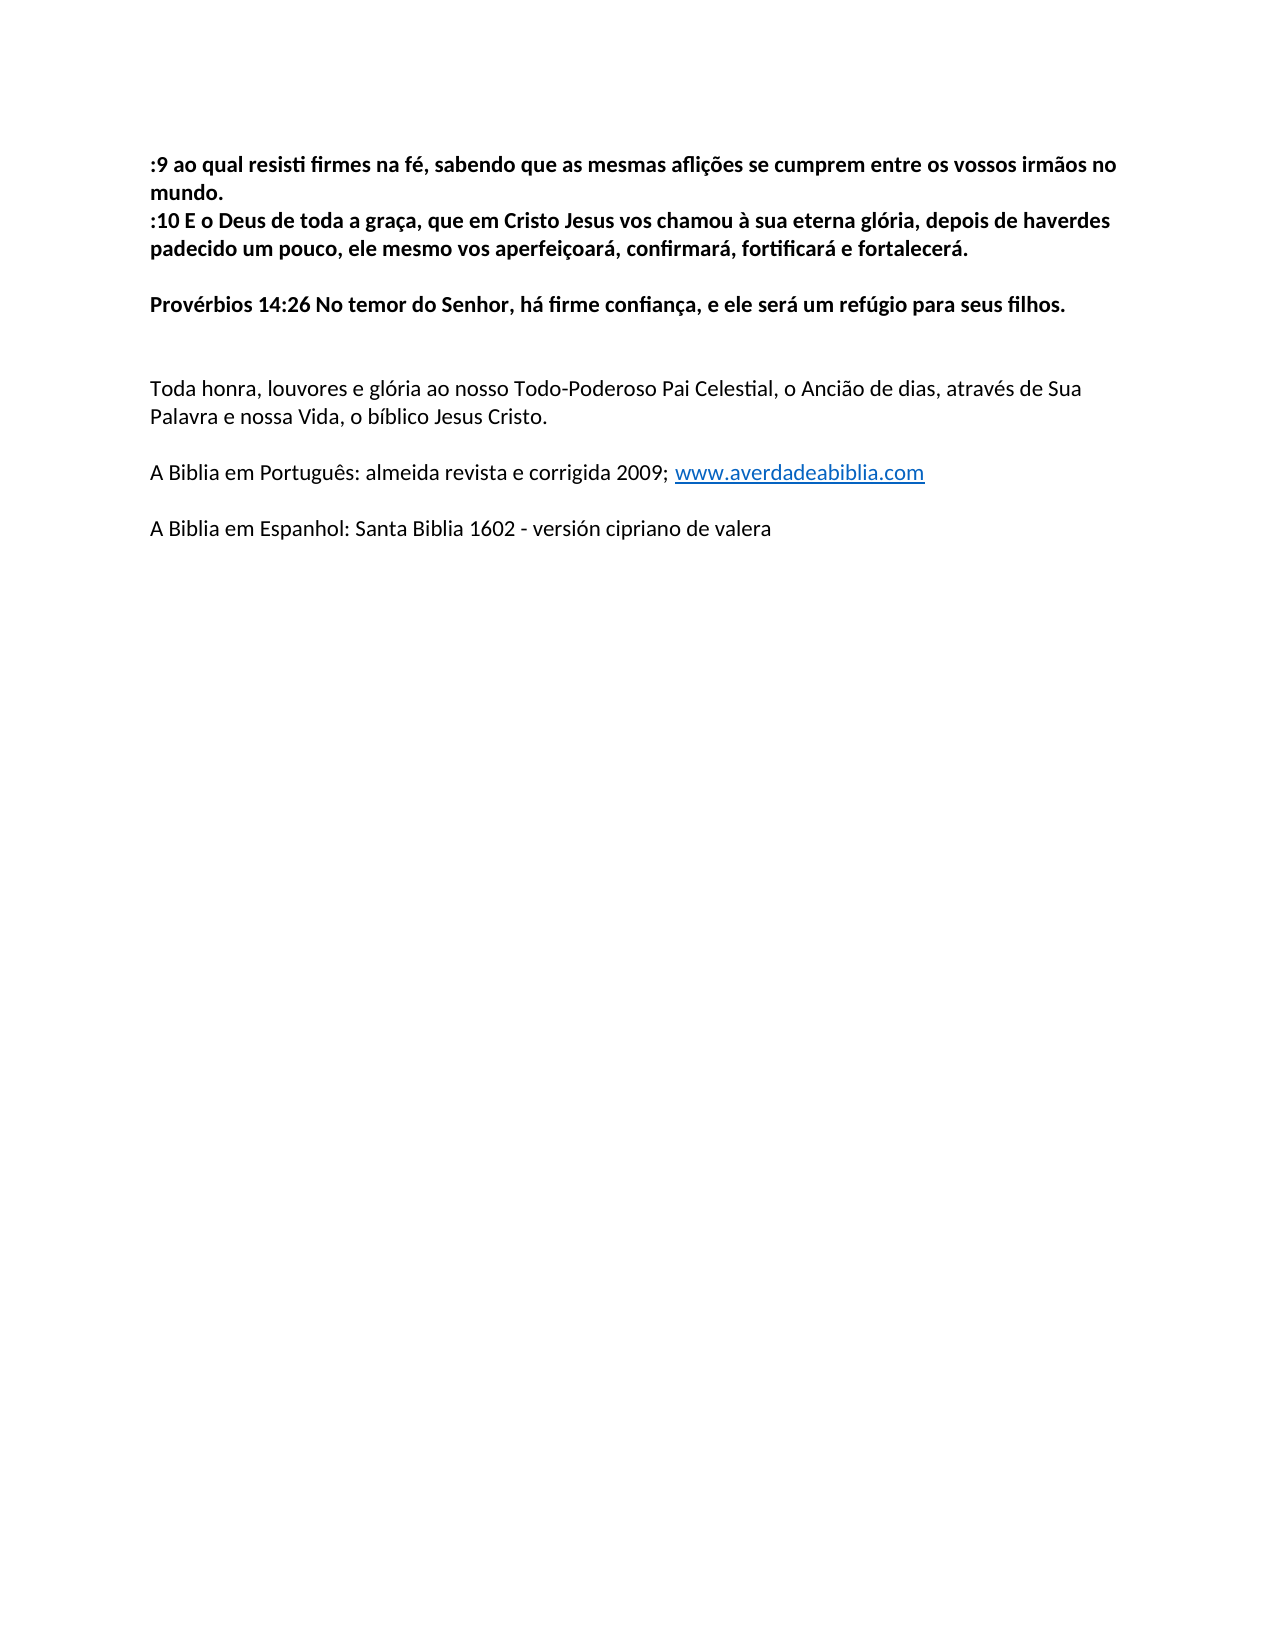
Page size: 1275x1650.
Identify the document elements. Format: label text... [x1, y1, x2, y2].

text A Biblia em Português: almeida revista e corrigida 2009; www.averdadeabiblia.com [150, 458, 1125, 486]
text :10 E o Deus de toda a graça, que em Cristo Jesus vos chamou à sua eterna glória, depois de haverdes padecido um pouco, ele mesmo vos aperfeiçoará, confirmará, fortificará e fortalecerá. [150, 206, 1125, 262]
text A Biblia em Espanhol: Santa Biblia 1602 - versión cipriano de valera [150, 514, 1125, 598]
text Provérbios 14:26 No temor do Senhor, há firme confiança, e ele será um refúgio para seus filhos. [150, 290, 1125, 318]
text :9 ao qual resisti firmes na fé, sabendo que as mesmas aflições se cumprem entre os vossos irmãos no mundo. [150, 150, 1125, 206]
text Toda honra, louvores e glória ao nosso Todo-Poderoso Pai Celestial, o Ancião de dias, através de Sua Palavra e nossa Vida, o bíblico Jesus Cristo. [150, 374, 1125, 430]
